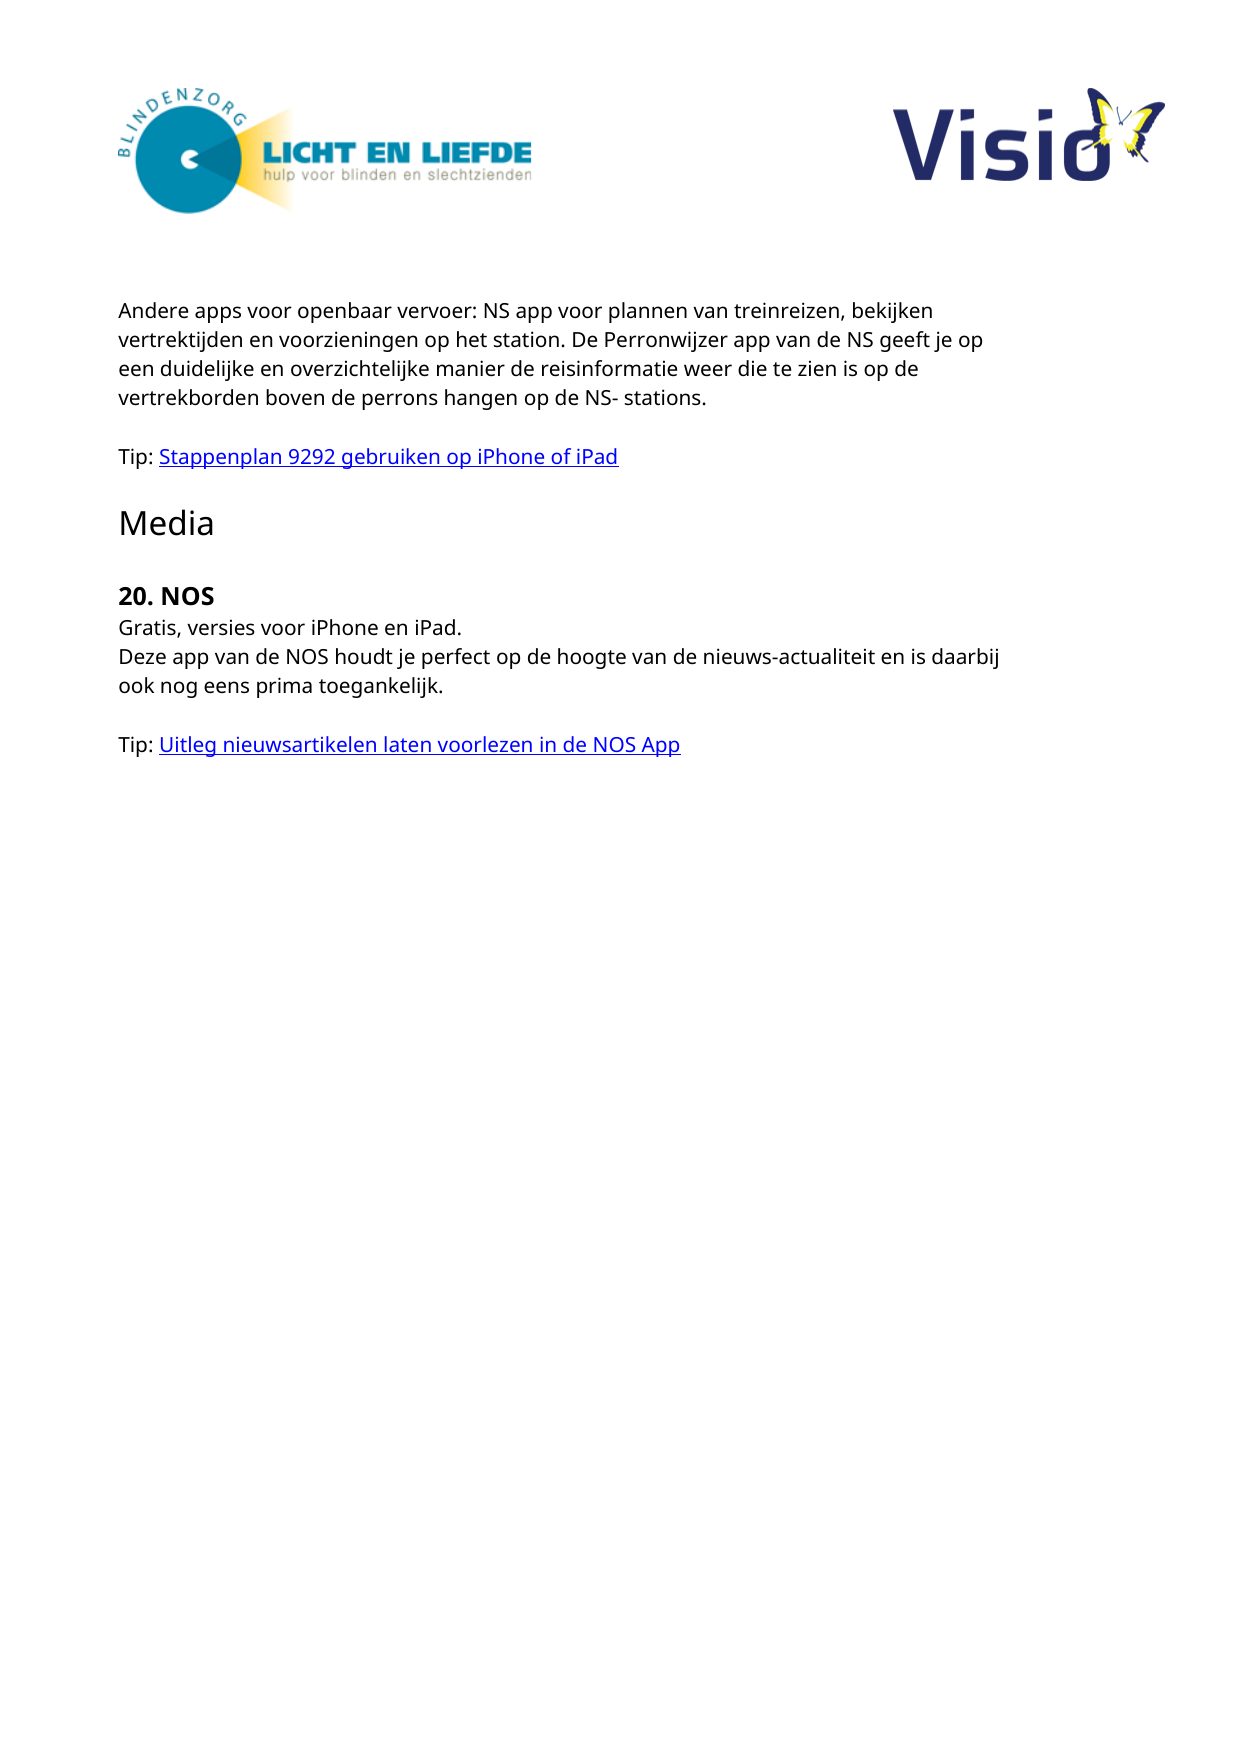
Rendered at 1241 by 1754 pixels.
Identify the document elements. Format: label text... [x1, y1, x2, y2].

subtitle 20. NOS [118, 578, 1016, 612]
text Gratis, versies voor iPhone en iPad. [118, 612, 1016, 641]
text Andere apps voor openbaar vervoer: NS app voor plannen van treinreizen, bekijken vertrektijden en voorzieningen op het station. De Perronwijzer app van de NS geeft je op een duidelijke en overzichtelijke manier de reisinformatie weer die te zien is op de vertrekborden boven de perrons hangen op de NS- stations. [118, 295, 1016, 412]
picture [118, 88, 532, 214]
picture [881, 83, 1176, 184]
text Tip: Stappenplan 9292 gebruiken op iPhone of iPad [118, 441, 1016, 470]
subtitle Media [118, 499, 1016, 545]
text Deze app van de NOS houdt je perfect op de hoogte van de nieuws-actualiteit en is daarbij ook nog eens prima toegankelijk. [118, 641, 1016, 700]
picture [522, 147, 532, 158]
text Tip: Uitleg nieuwsartikelen laten voorlezen in de NOS App [118, 729, 1016, 758]
